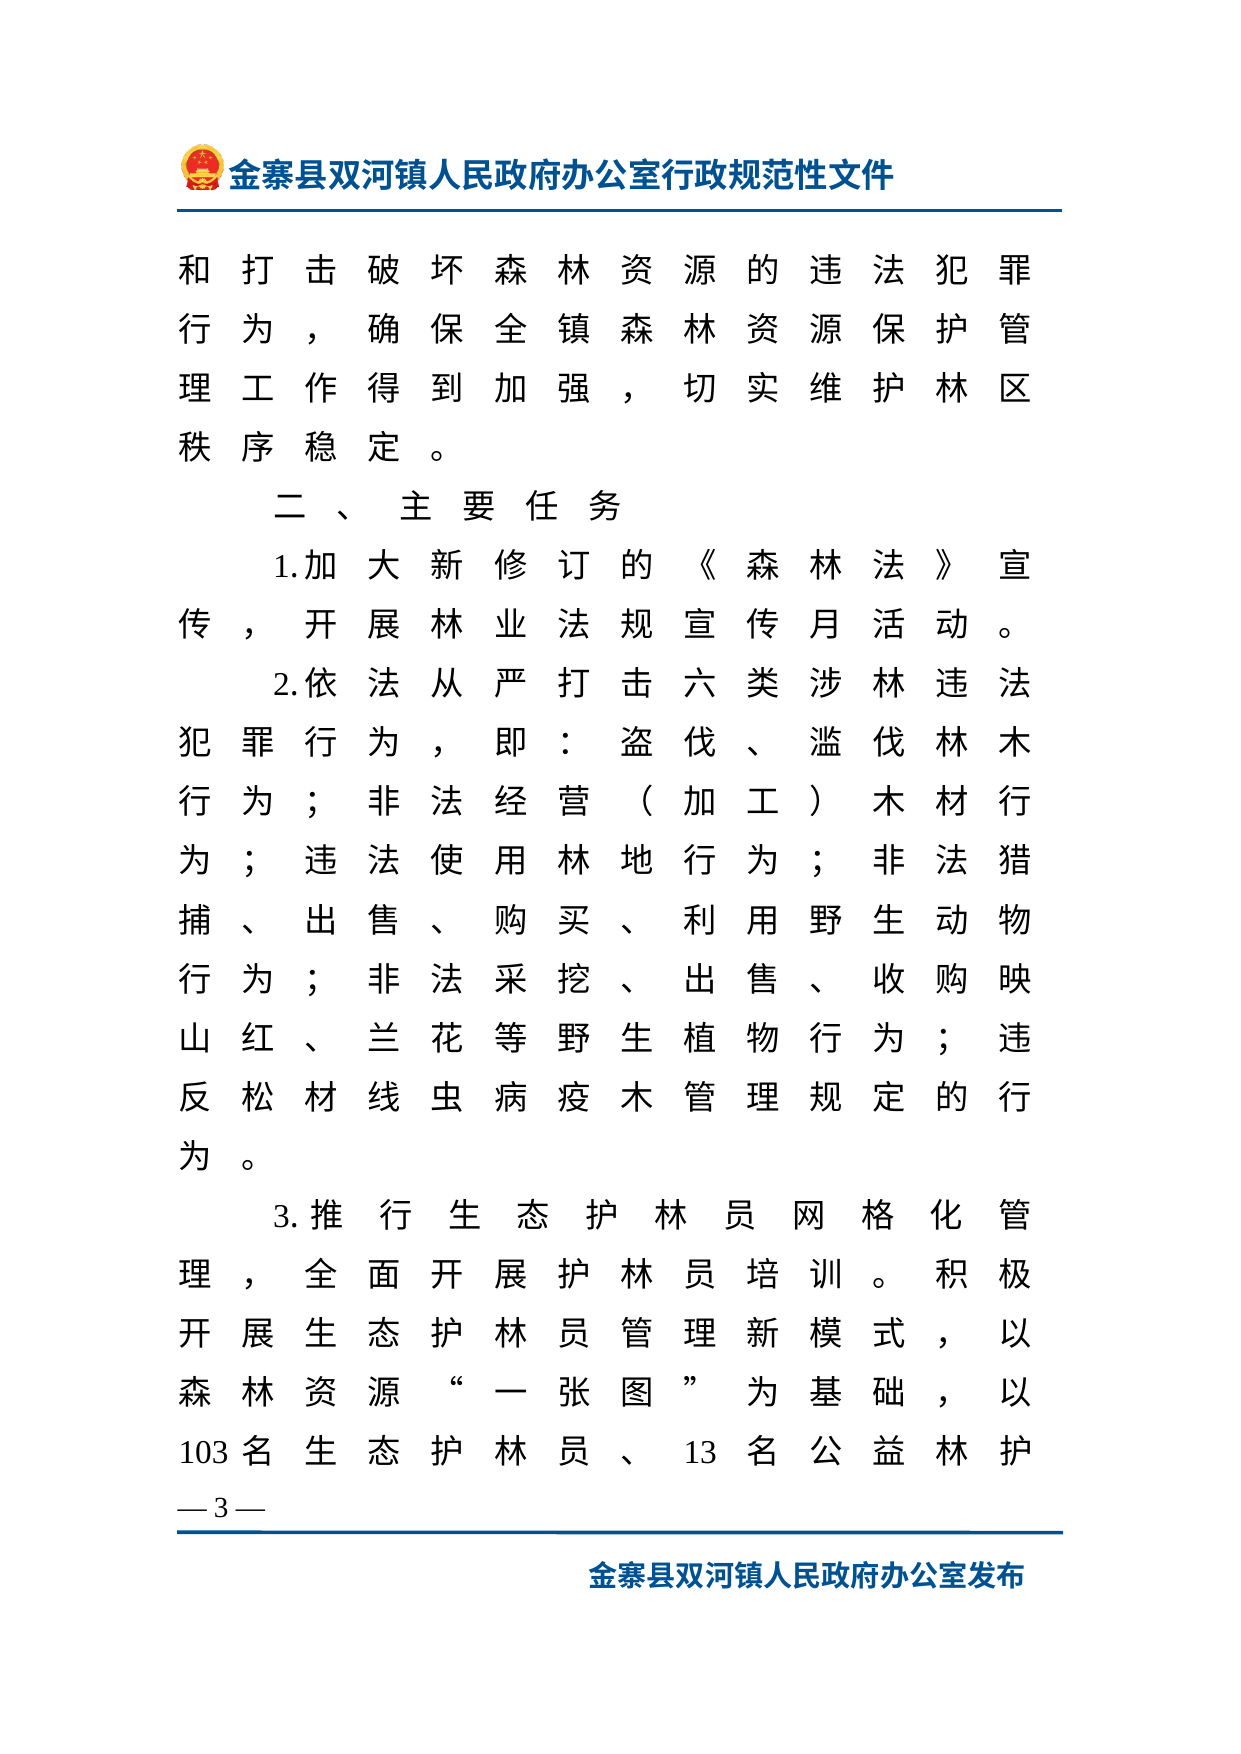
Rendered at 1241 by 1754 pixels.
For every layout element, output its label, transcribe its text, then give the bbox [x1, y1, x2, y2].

text 2.依法从严打击六类涉林违法犯罪行为，即：盗伐、滥伐林木行为；非法经营（加工）木材行为；违法使用林地行为；非法猎捕、出售、购买、利用野生动物行为；非法采挖、出售、收购映山红、兰花等野生植物行为；违反松材线虫病疫木管理规定的行为。 [178, 652, 1062, 1183]
text 1.加大新修订的《森林法》宣传，开展林业法规宣传月活动。 [178, 533, 1062, 652]
text 3.推行生态护林员网格化管理，全面开展护林员培训。积极开展生态护林员管理新模式，以森林资源“一张图”为基础，以103名生态护林员、13名公益林护林员为依托，建立层级分明、责任明确、管理到位的生态护林员网格化管理体系，覆盖全镇的生态护林员管理格局。 [178, 1183, 1062, 1478]
text 牢固树立“绿水双河就是金山银山”的发展理念，紧扣当前形势，切实加大夏季森林资源保护管理力度，增强全镇干群森林资源保护意识和法制观念，发现和打击破坏森林资源的违法犯罪行为，确保全镇森林资源保护管理工作得到加强，切实维护林区秩序稳定。 [178, 238, 1062, 474]
picture [177, 142, 228, 194]
text 二、主要任务 [178, 474, 1062, 533]
